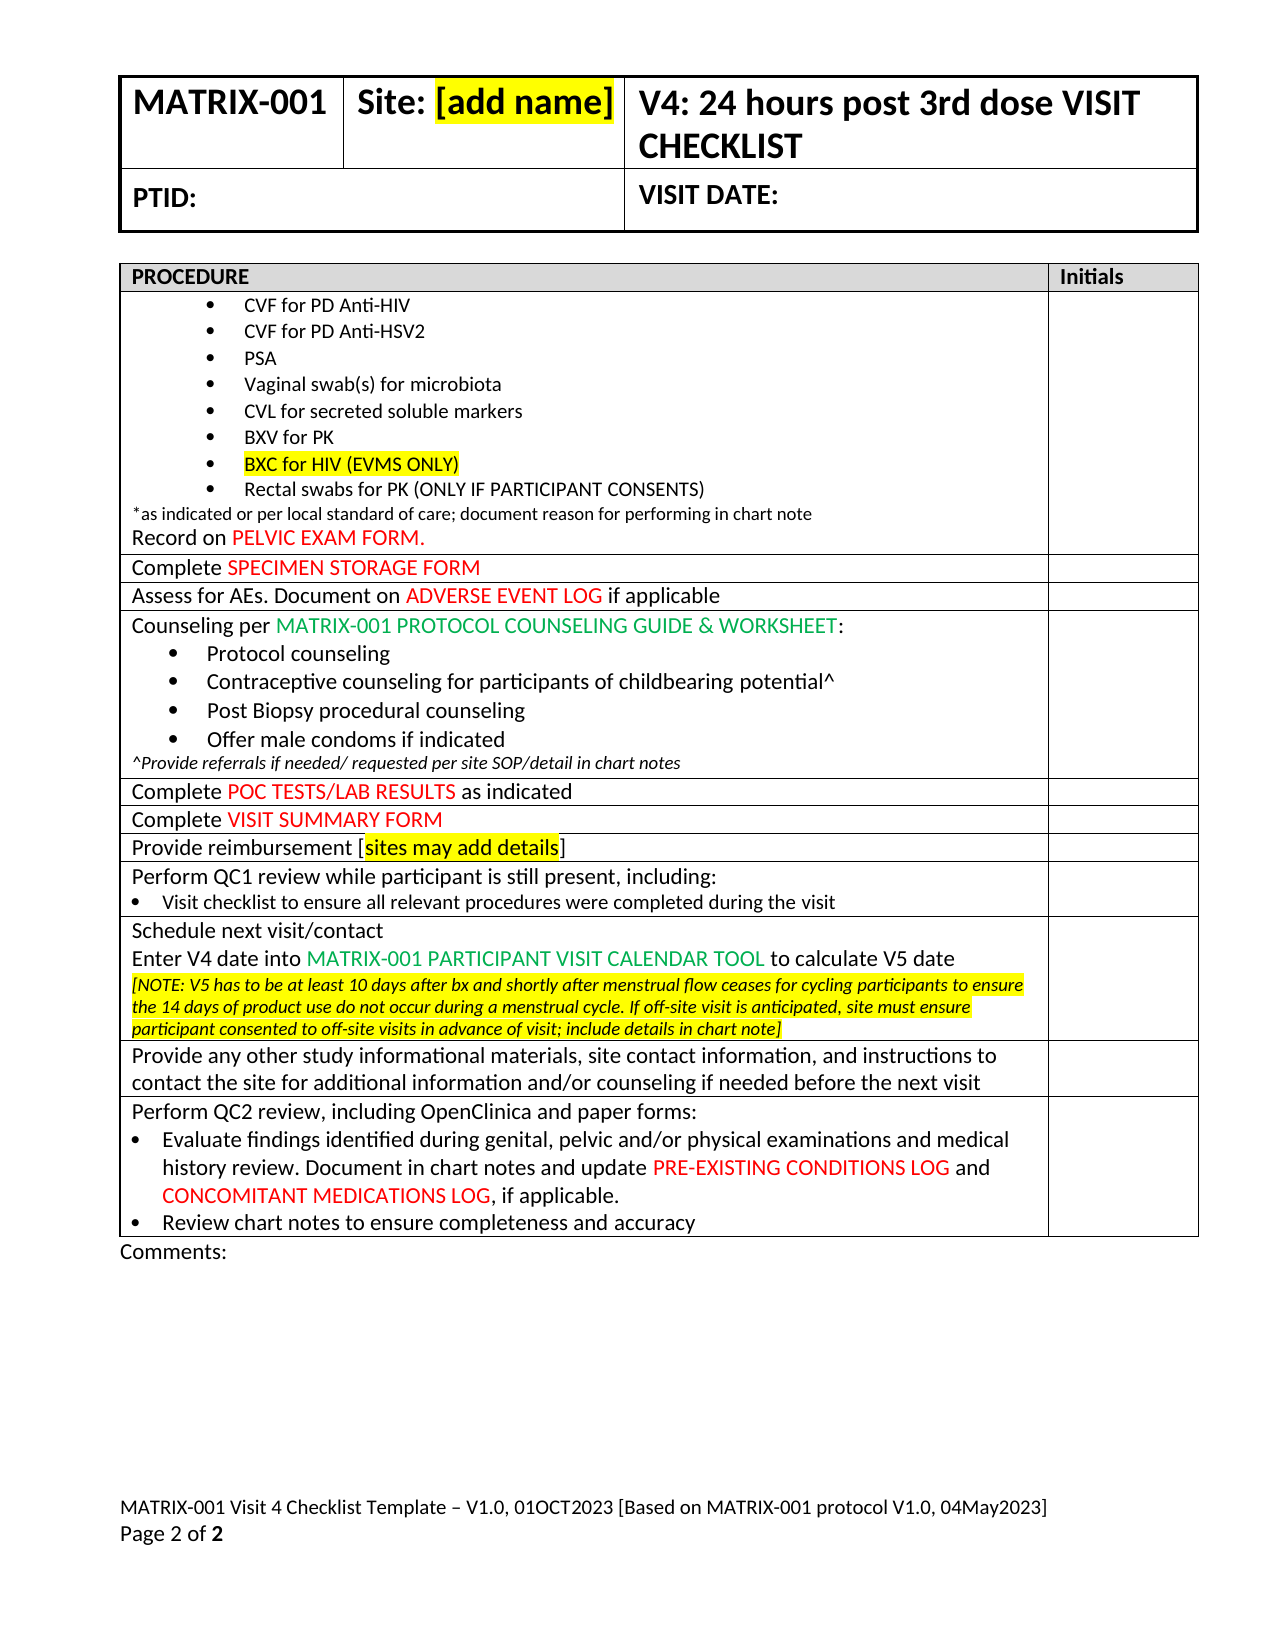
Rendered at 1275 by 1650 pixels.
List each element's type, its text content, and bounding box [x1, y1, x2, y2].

table_cell [1049, 834, 1198, 861]
table_cell Provide reimbursement [sites may add details] [121, 834, 365, 861]
table_cell [1049, 806, 1198, 833]
table_header Initials [1049, 264, 1198, 291]
table_cell Counseling per MATRIX-001 PROTOCOL COUNSELING GUIDE & WORKSHEET: Protocol counseling Contraceptive counseling for participants of childbearing potential^ Post Biopsy procedural counseling Offer male condoms if indicated ^Provide referrals if needed/ requested per site SOP/detail in chart notes [121, 611, 1048, 777]
table_cell Complete POC TESTS/LAB RESULTS as indicated [121, 779, 1048, 805]
table_cell [1049, 917, 1198, 1040]
table_cell [1049, 611, 1198, 777]
table_cell Complete SPECIMEN STORAGE FORM [121, 555, 1048, 582]
table_cell Provide any other study informational materials, site contact information, and instructions to contact the site for additional information and/or counseling if needed before the next visit [121, 1041, 1048, 1096]
text Comments: [120, 1237, 1212, 1265]
table_cell Assess for AEs. Document on ADVERSE EVENT LOG if applicable [121, 583, 1048, 610]
table_cell [1049, 1041, 1198, 1096]
table_cell [1049, 292, 1198, 554]
table_cell [1049, 555, 1198, 582]
table_cell Perform QC1 review while participant is still present, including: Visit checklist to ensure all relevant procedures were completed during the visit [121, 862, 1048, 916]
table_cell [1049, 583, 1198, 610]
table_cell Schedule next visit/contact Enter V4 date into MATRIX-001 PARTICIPANT VISIT CALENDAR TOOL to calculate V5 date [NOTE: V5 has to be at least 10 days after bx and shortly after menstrual flow ceases for cycling participants to ensure the 14 days of product use do not occur during a menstrual cycle. If off-site visit is anticipated, site must ensure participant consented to off-site visits in advance of visit; include details in chart note] [121, 917, 1048, 1040]
table_cell Provide reimbursement [sites may add details] [559, 834, 1048, 861]
table_cell Perform QC2 review, including OpenClinica and paper forms: Evaluate findings identified during genital, pelvic and/or physical examinations and medical history review. Document in chart notes and update PRE-EXISTING CONDITIONS LOG and CONCOMITANT MEDICATIONS LOG, if applicable. Review chart notes to ensure completeness and accuracy [121, 1097, 1048, 1236]
table_cell [1049, 779, 1198, 805]
table_cell [1049, 862, 1198, 916]
table_cell Complete VISIT SUMMARY FORM [121, 806, 1048, 833]
table_cell CVF for PD Anti-HIV CVF for PD Anti-HSV2 PSA Vaginal swab(s) for microbiota CVL for secreted soluble markers BXV for PK BXC for HIV (EVMS ONLY) Rectal swabs for PK (ONLY IF PARTICIPANT CONSENTS) *as indicated or per local standard of care; document reason for performing in chart note Record on PELVIC EXAM FORM. [121, 292, 1048, 554]
table_header PROCEDURE [121, 264, 1048, 291]
table_cell [1049, 1097, 1198, 1236]
